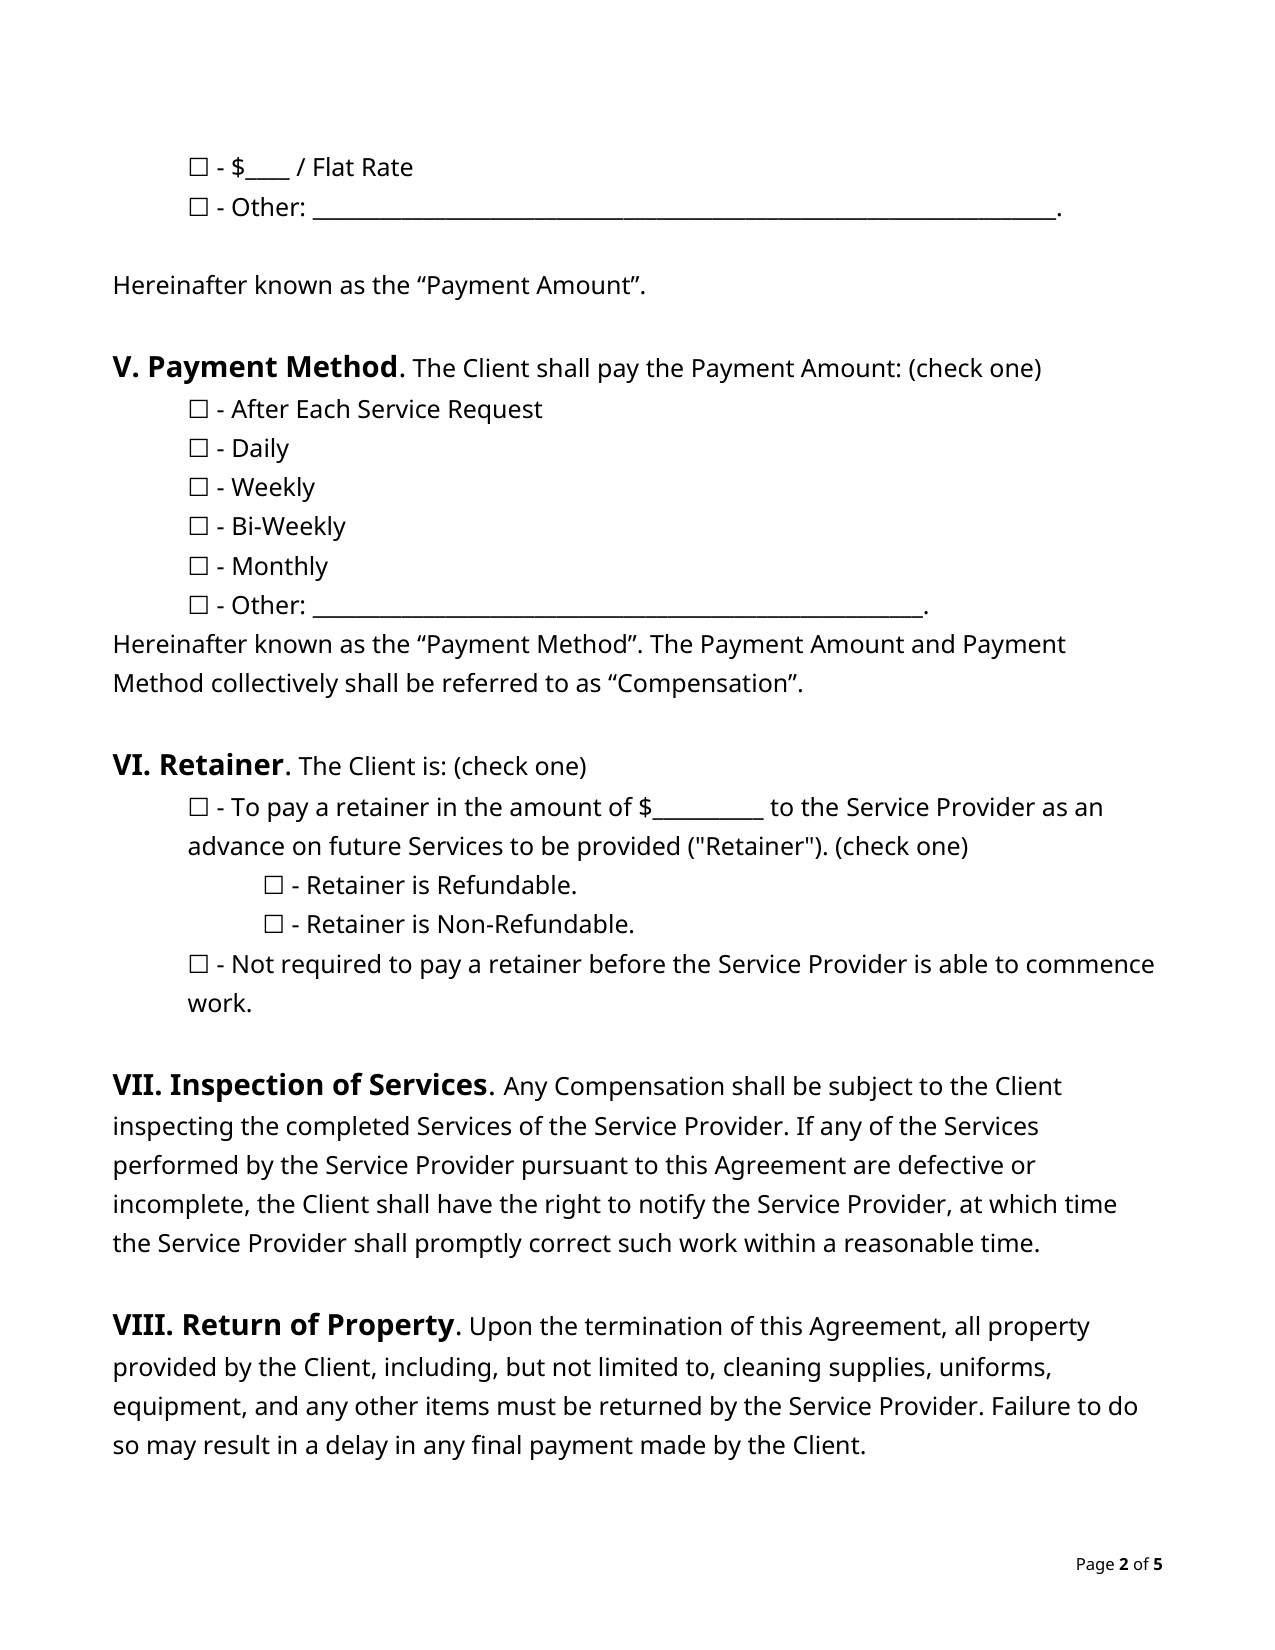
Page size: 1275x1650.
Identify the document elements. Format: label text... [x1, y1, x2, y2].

text - Not required to pay a retainer before the Service Provider is able to commence work. [187, 946, 1162, 1019]
text - Retainer is Non-Refundable. [262, 907, 1162, 941]
text - Bi-Weekly [187, 509, 1162, 543]
text V. Payment Method. The Client shall pay the Payment Amount: (check one) [112, 346, 1162, 386]
text - Other: ___________________________________________________________________. [187, 189, 1162, 223]
text VI. Retainer. The Client is: (check one) [112, 744, 1162, 784]
text - Retainer is Refundable. [262, 868, 1162, 902]
text - Other: _______________________________________________________. [187, 587, 1162, 621]
text - Weekly [187, 470, 1162, 504]
text - To pay a retainer in the amount of $__________ to the Service Provider as an advance on future Services to be provided ("Retainer"). (check one) [187, 789, 1162, 863]
text VIII. Return of Property. Upon the termination of this Agreement, all property provided by the Client, including, but not limited to, cleaning supplies, uniforms, equipment, and any other items must be returned by the Service Provider. Failure to do so may result in a delay in any final payment made by the Client. [112, 1304, 1162, 1462]
text - Daily [187, 431, 1162, 465]
text - $____ / Flat Rate [187, 150, 1162, 184]
text - After Each Service Request [187, 391, 1162, 426]
text - Monthly [187, 548, 1162, 582]
text Hereinafter known as the “Payment Amount”. [112, 267, 1162, 302]
text VII. Inspection of Services. Any Compensation shall be subject to the Client inspecting the completed Services of the Service Provider. If any of the Services performed by the Service Provider pursuant to this Agreement are defective or incomplete, the Client shall have the right to notify the Service Provider, at which time the Service Provider shall promptly correct such work within a reasonable time. [112, 1064, 1162, 1260]
text Hereinafter known as the “Payment Method”. The Payment Amount and Payment Method collectively shall be referred to as “Compensation”. [112, 626, 1162, 700]
